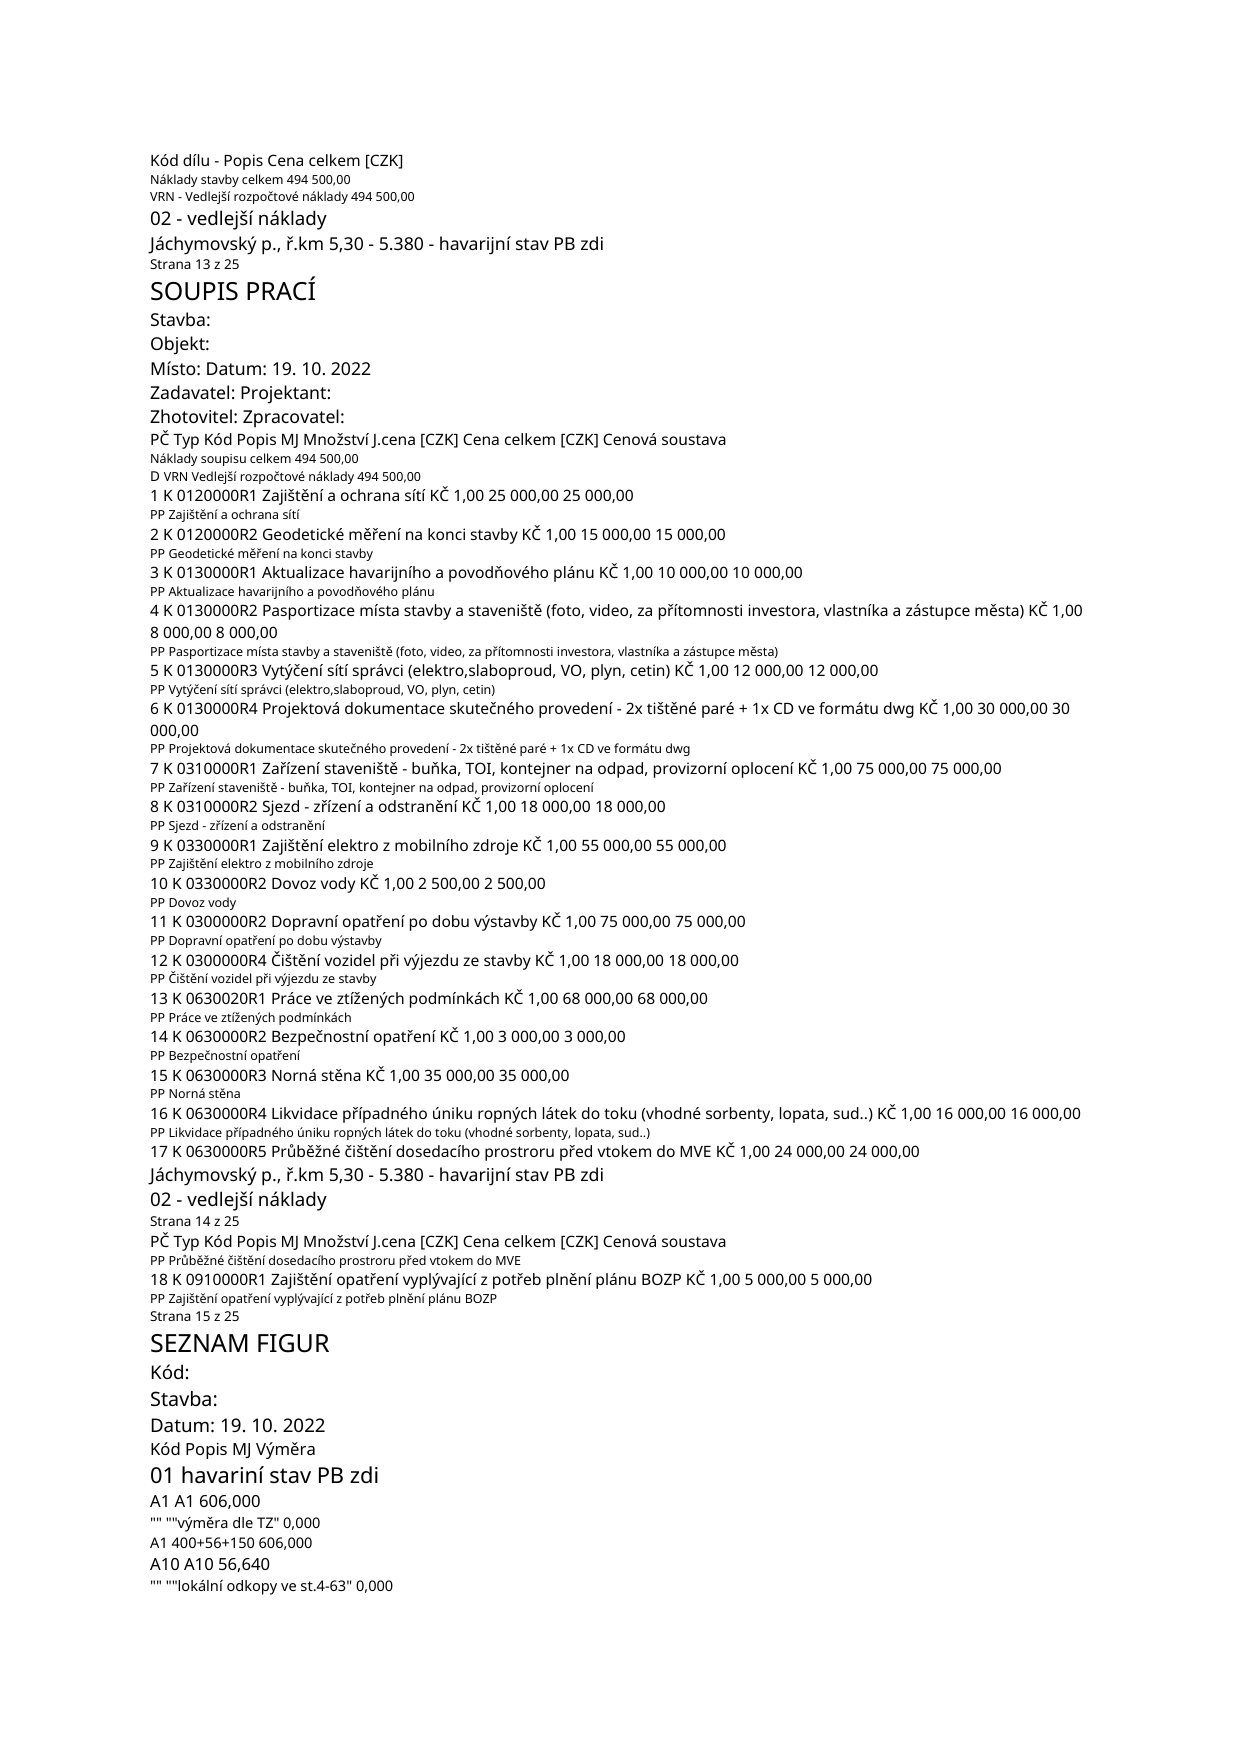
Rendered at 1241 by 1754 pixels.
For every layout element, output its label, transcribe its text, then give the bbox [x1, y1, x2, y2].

text Stavba: [150, 308, 1090, 332]
text Místo: Datum: 19. 10. 2022 [150, 356, 1090, 380]
text 8 K 0310000R2 Sjezd - zřízení a odstranění KČ 1,00 18 000,00 18 000,00 [150, 796, 1090, 817]
text Stavba: [150, 1385, 1090, 1412]
text PP Likvidace případného úniku ropných látek do toku (vhodné sorbenty, lopata, sud..) [150, 1124, 1090, 1141]
text PČ Typ Kód Popis MJ Množství J.cena [CZK] Cena celkem [CZK] Cenová soustava [150, 1230, 1090, 1252]
text A1 400+56+150 606,000 [150, 1533, 1090, 1553]
text PP Pasportizace místa stavby a staveniště (foto, video, za přítomnosti investora, vlastníka a zástupce města) [150, 643, 1090, 660]
text PP Zajištění opatření vyplývající z potřeb plnění plánu BOZP [150, 1290, 1090, 1307]
text VRN - Vedlejší rozpočtové náklady 494 500,00 [150, 188, 1090, 205]
text Kód dílu - Popis Cena celkem [CZK] [150, 150, 1090, 171]
text Strana 15 z 25 [150, 1307, 1090, 1326]
text Strana 14 z 25 [150, 1212, 1090, 1230]
text 13 K 0630020R1 Práce ve ztížených podmínkách KČ 1,00 68 000,00 68 000,00 [150, 988, 1090, 1009]
text PP Aktualizace havarijního a povodňového plánu [150, 583, 1090, 600]
text Náklady soupisu celkem 494 500,00 [150, 450, 1090, 467]
text 14 K 0630000R2 Bezpečnostní opatření KČ 1,00 3 000,00 3 000,00 [150, 1026, 1090, 1047]
text Náklady stavby celkem 494 500,00 [150, 171, 1090, 188]
text 15 K 0630000R3 Norná stěna KČ 1,00 35 000,00 35 000,00 [150, 1064, 1090, 1086]
text Jáchymovský p., ř.km 5,30 - 5.380 - havarijní stav PB zdi [150, 1162, 1090, 1186]
text "" ""výměra dle TZ" 0,000 [150, 1513, 1090, 1533]
text PP Zajištění elektro z mobilního zdroje [150, 856, 1090, 873]
text Objekt: [150, 332, 1090, 356]
text PP Dovoz vody [150, 894, 1090, 911]
text 11 K 0300000R2 Dopravní opatření po dobu výstavby KČ 1,00 75 000,00 75 000,00 [150, 911, 1090, 932]
text 02 - vedlejší náklady [150, 205, 1090, 231]
text 17 K 0630000R5 Průběžné čištění dosedacího prostroru před vtokem do MVE KČ 1,00 24 000,00 24 000,00 [150, 1141, 1090, 1162]
text PP Bezpečnostní opatření [150, 1047, 1090, 1064]
text 18 K 0910000R1 Zajištění opatření vyplývající z potřeb plnění plánu BOZP KČ 1,00 5 000,00 5 000,00 [150, 1269, 1090, 1290]
text PP Geodetické měření na konci stavby [150, 545, 1090, 562]
text Datum: 19. 10. 2022 [150, 1412, 1090, 1438]
text 6 K 0130000R4 Projektová dokumentace skutečného provedení - 2x tištěné paré + 1x CD ve formátu dwg KČ 1,00 30 000,00 30 000,00 [150, 698, 1090, 741]
text 4 K 0130000R2 Pasportizace místa stavby a staveniště (foto, video, za přítomnosti investora, vlastníka a zástupce města) KČ 1,00 8 000,00 8 000,00 [150, 600, 1090, 643]
text PP Průběžné čištění dosedacího prostroru před vtokem do MVE [150, 1252, 1090, 1269]
text PP Sjezd - zřízení a odstranění [150, 817, 1090, 834]
text Strana 13 z 25 [150, 255, 1090, 273]
text D VRN Vedlejší rozpočtové náklady 494 500,00 [150, 467, 1090, 485]
text 1 K 0120000R1 Zajištění a ochrana sítí KČ 1,00 25 000,00 25 000,00 [150, 485, 1090, 506]
text PČ Typ Kód Popis MJ Množství J.cena [CZK] Cena celkem [CZK] Cenová soustava [150, 428, 1090, 450]
text PP Zařízení staveniště - buňka, TOI, kontejner na odpad, provizorní oplocení [150, 779, 1090, 796]
text Jáchymovský p., ř.km 5,30 - 5.380 - havarijní stav PB zdi [150, 231, 1090, 255]
text PP Zajištění a ochrana sítí [150, 506, 1090, 523]
text 16 K 0630000R4 Likvidace případného úniku ropných látek do toku (vhodné sorbenty, lopata, sud..) KČ 1,00 16 000,00 16 000,00 [150, 1103, 1090, 1124]
text PP Práce ve ztížených podmínkách [150, 1009, 1090, 1026]
text PP Čištění vozidel při výjezdu ze stavby [150, 971, 1090, 988]
text PP Vytýčení sítí správci (elektro,slaboproud, VO, plyn, cetin) [150, 681, 1090, 698]
text 01 havariní stav PB zdi [150, 1460, 1090, 1490]
text SEZNAM FIGUR [150, 1326, 1090, 1359]
text 3 K 0130000R1 Aktualizace havarijního a povodňového plánu KČ 1,00 10 000,00 10 000,00 [150, 562, 1090, 583]
text 9 K 0330000R1 Zajištění elektro z mobilního zdroje KČ 1,00 55 000,00 55 000,00 [150, 834, 1090, 856]
text Zadavatel: Projektant: [150, 380, 1090, 404]
text PP Dopravní opatření po dobu výstavby [150, 932, 1090, 949]
text 10 K 0330000R2 Dovoz vody KČ 1,00 2 500,00 2 500,00 [150, 873, 1090, 894]
text A10 A10 56,640 [150, 1553, 1090, 1575]
text PP Projektová dokumentace skutečného provedení - 2x tištěné paré + 1x CD ve formátu dwg [150, 741, 1090, 758]
text 5 K 0130000R3 Vytýčení sítí správci (elektro,slaboproud, VO, plyn, cetin) KČ 1,00 12 000,00 12 000,00 [150, 660, 1090, 681]
text 02 - vedlejší náklady [150, 1186, 1090, 1212]
text Zhotovitel: Zpracovatel: [150, 404, 1090, 428]
text 7 K 0310000R1 Zařízení staveniště - buňka, TOI, kontejner na odpad, provizorní oplocení KČ 1,00 75 000,00 75 000,00 [150, 758, 1090, 779]
text 12 K 0300000R4 Čištění vozidel při výjezdu ze stavby KČ 1,00 18 000,00 18 000,00 [150, 949, 1090, 971]
text SOUPIS PRACÍ [150, 273, 1090, 308]
text Kód: [150, 1359, 1090, 1385]
text A1 A1 606,000 [150, 1490, 1090, 1513]
text Kód Popis MJ Výměra [150, 1438, 1090, 1460]
text PP Norná stěna [150, 1086, 1090, 1103]
text "" ""lokální odkopy ve st.4-63" 0,000 [150, 1575, 1090, 1595]
text 2 K 0120000R2 Geodetické měření na konci stavby KČ 1,00 15 000,00 15 000,00 [150, 523, 1090, 545]
